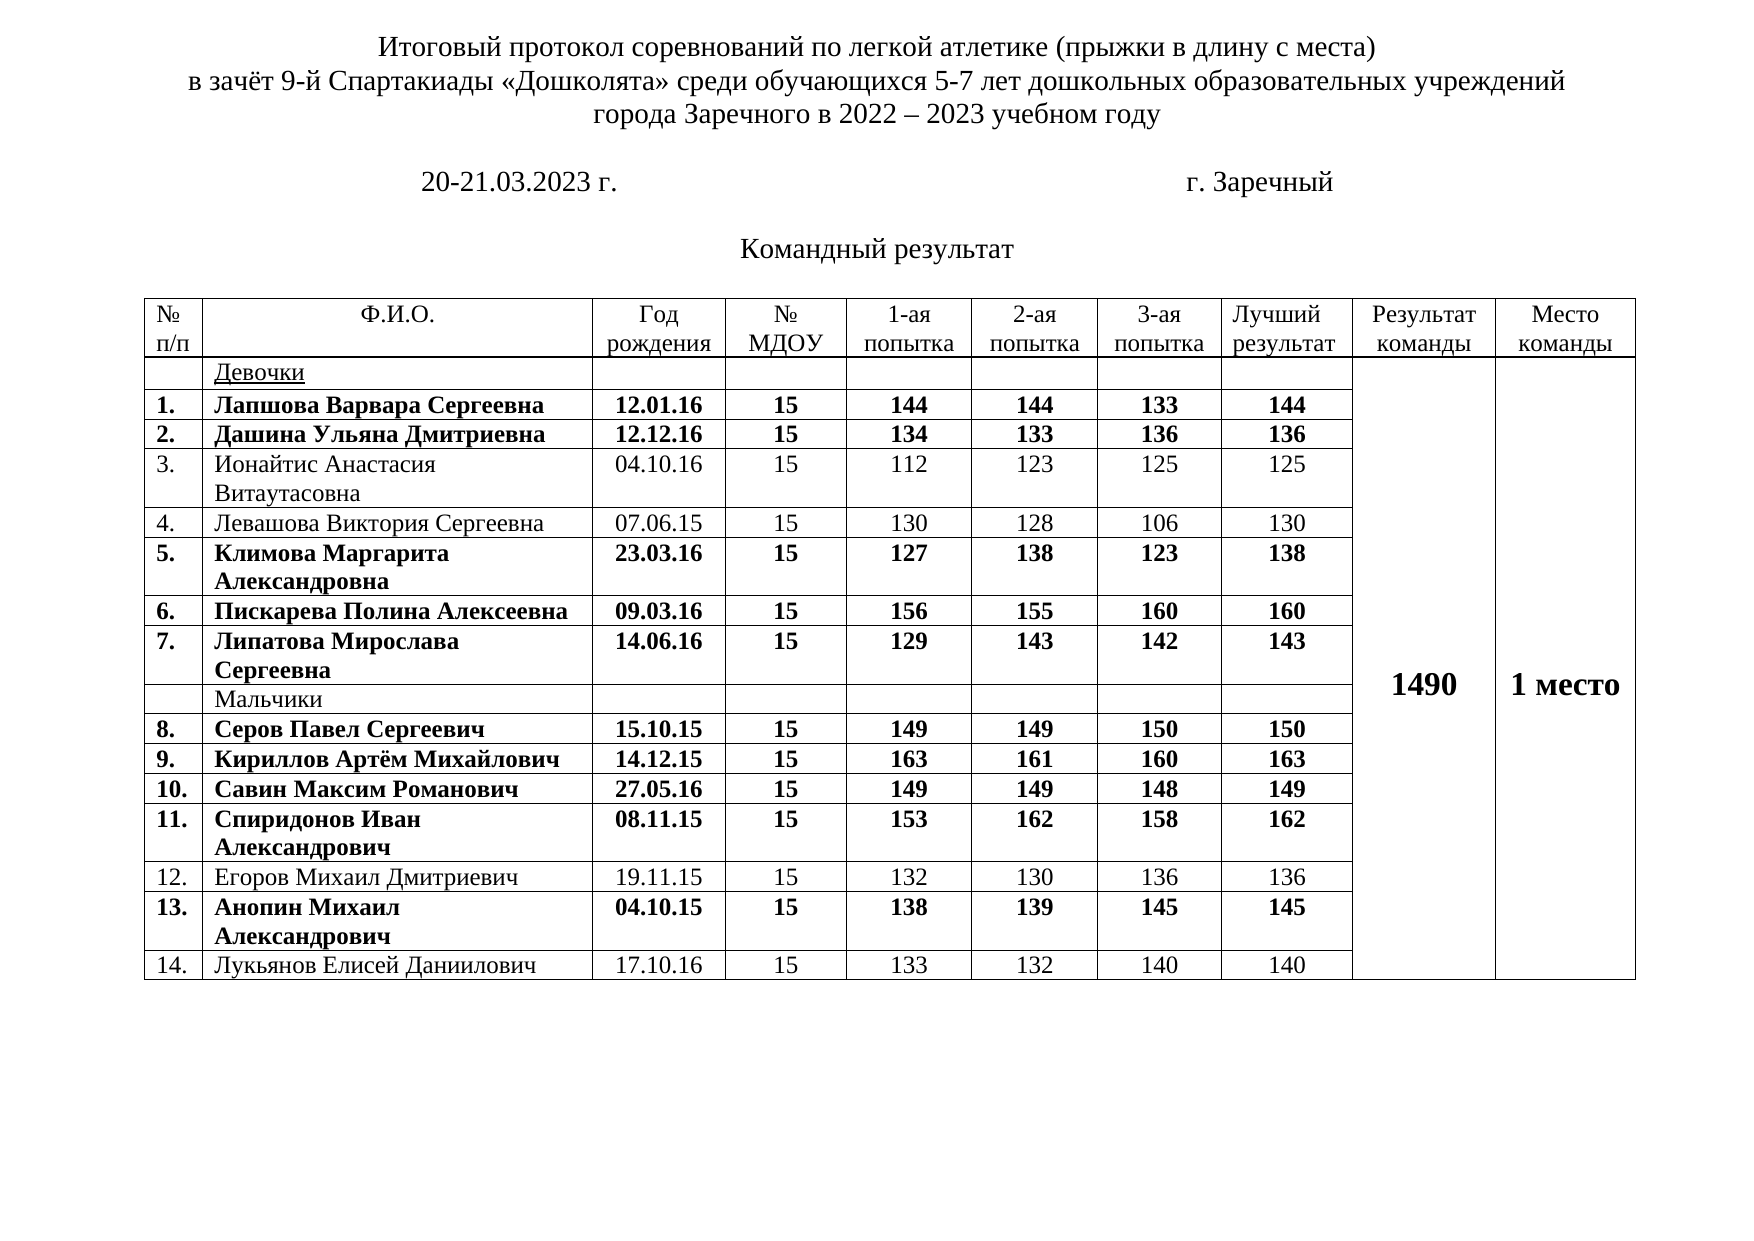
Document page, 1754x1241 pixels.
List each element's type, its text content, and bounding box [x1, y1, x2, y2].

table_cell Лапшова Варвара Сергеевна [203, 390, 592, 418]
table_cell 15 [726, 862, 846, 891]
table_cell 1490 [1353, 358, 1495, 979]
table_cell 3. [145, 449, 202, 507]
table_cell 125 [1098, 449, 1221, 507]
table_cell 149 [847, 774, 971, 803]
table_cell 149 [972, 774, 1097, 803]
table_cell 11. [145, 804, 202, 861]
table_cell Мальчики [203, 685, 592, 713]
table_header Лучший результат [1222, 299, 1352, 356]
table_cell 127 [847, 538, 971, 595]
table_cell 163 [1222, 744, 1352, 773]
table_cell 4. [145, 508, 202, 537]
table_cell 125 [1222, 449, 1352, 507]
table_header № МДОУ [726, 299, 846, 356]
table_cell [1222, 685, 1352, 713]
table_cell 149 [972, 714, 1097, 743]
table_cell 09.03.16 [593, 596, 725, 625]
table_cell 136 [1098, 420, 1221, 448]
table_cell [972, 358, 1097, 389]
table_cell 15 [726, 390, 846, 418]
table_cell 139 [972, 892, 1097, 949]
table_cell 14. [145, 951, 202, 979]
table_cell 15 [726, 508, 846, 537]
table_cell 1 место [1496, 358, 1635, 979]
table_cell 17.10.16 [593, 951, 725, 979]
table_cell 149 [1222, 774, 1352, 803]
table_cell Дашина Ульяна Дмитриевна [203, 420, 592, 448]
table_cell 150 [1222, 714, 1352, 743]
table_cell [1222, 358, 1352, 389]
table_cell 143 [972, 626, 1097, 683]
table_cell [972, 685, 1097, 713]
table_cell 145 [1098, 892, 1221, 949]
table_header 2-ая попытка [972, 299, 1097, 356]
table_cell 27.05.16 [593, 774, 725, 803]
table_cell Анопин Михаил Александрович [203, 892, 592, 949]
table_cell [145, 358, 202, 389]
table_header Результат команды [1353, 299, 1495, 356]
table_cell 134 [847, 420, 971, 448]
table_cell 5. [145, 538, 202, 595]
table_cell 128 [972, 508, 1097, 537]
table_cell 123 [972, 449, 1097, 507]
table_cell Ионайтис Анастасия Витаутасовна [203, 449, 592, 507]
text города Заречного в 2022 – 2023 учебном году [118, 97, 1636, 130]
table_cell [145, 685, 202, 713]
table_cell 15 [726, 774, 846, 803]
table_cell 161 [972, 744, 1097, 773]
table_cell 15 [726, 538, 846, 595]
table_cell 15 [726, 449, 846, 507]
table_header № п/п [145, 299, 202, 356]
table_cell [1098, 358, 1221, 389]
table_cell 123 [1098, 538, 1221, 595]
table_cell 133 [1098, 390, 1221, 418]
table_header Ф.И.О. [203, 299, 592, 356]
text 20-21.03.2023 г. г. Заречный [118, 164, 1636, 197]
table_cell 130 [847, 508, 971, 537]
table_cell 15 [726, 951, 846, 979]
table_header 3-ая попытка [1098, 299, 1221, 356]
table_cell [847, 685, 971, 713]
table_cell 144 [972, 390, 1097, 418]
table_cell 148 [1098, 774, 1221, 803]
table_cell Егоров Михаил Дмитриевич [203, 862, 592, 891]
table_cell 132 [847, 862, 971, 891]
table_cell 133 [972, 420, 1097, 448]
table_cell [726, 358, 846, 389]
table_cell 8. [145, 714, 202, 743]
table_cell Левашова Виктория Сергеевна [203, 508, 592, 537]
table_cell [593, 685, 725, 713]
table_header 1-ая попытка [847, 299, 971, 356]
table_cell 138 [847, 892, 971, 949]
table_cell 6. [145, 596, 202, 625]
table_cell [847, 358, 971, 389]
table_cell 1. [145, 390, 202, 418]
table_cell 130 [1222, 508, 1352, 537]
table_cell Пискарева Полина Алексеевна [203, 596, 592, 625]
table_cell 12.12.16 [593, 420, 725, 448]
table_cell 12. [145, 862, 202, 891]
table_header Год рождения [593, 299, 725, 356]
table_cell Кириллов Артём Михайлович [203, 744, 592, 773]
table_cell 13. [145, 892, 202, 949]
table_cell 160 [1222, 596, 1352, 625]
table_cell 112 [847, 449, 971, 507]
table_cell 15 [726, 892, 846, 949]
table_cell 14.06.16 [593, 626, 725, 683]
table_cell 2. [145, 420, 202, 448]
table_cell 7. [145, 626, 202, 683]
table_cell 138 [972, 538, 1097, 595]
table_cell 163 [847, 744, 971, 773]
table_cell 138 [1222, 538, 1352, 595]
table_cell 15 [726, 804, 846, 861]
text Командный результат [118, 231, 1636, 264]
table_cell [593, 358, 725, 389]
table_cell 08.11.15 [593, 804, 725, 861]
table_cell 04.10.15 [593, 892, 725, 949]
table_cell Девочки [203, 358, 592, 389]
table_cell 133 [847, 951, 971, 979]
table_cell 156 [847, 596, 971, 625]
table_cell 162 [1222, 804, 1352, 861]
text в зачёт 9-й Спартакиады «Дошколята» среди обучающихся 5-7 лет дошкольных образовательных учреждений [118, 63, 1636, 97]
table_cell Савин Максим Романович [203, 774, 592, 803]
table_cell 15 [726, 714, 846, 743]
table_cell 155 [972, 596, 1097, 625]
table_header Место команды [1496, 299, 1635, 356]
table_cell 140 [1098, 951, 1221, 979]
table_cell 153 [847, 804, 971, 861]
table_cell 15 [726, 744, 846, 773]
table_cell 12.01.16 [593, 390, 725, 418]
table_cell 136 [1222, 420, 1352, 448]
table_cell 162 [972, 804, 1097, 861]
text Итоговый протокол соревнований по легкой атлетике (прыжки в длину с места) [118, 29, 1636, 63]
table_cell Липатова Мирослава Сергеевна [203, 626, 592, 683]
table_cell Серов Павел Сергеевич [203, 714, 592, 743]
table_cell 23.03.16 [593, 538, 725, 595]
table_cell 160 [1098, 596, 1221, 625]
table_cell 140 [1222, 951, 1352, 979]
table_cell 10. [145, 774, 202, 803]
table_cell [1098, 685, 1221, 713]
table_cell 15.10.15 [593, 714, 725, 743]
table_cell 160 [1098, 744, 1221, 773]
table_cell 132 [972, 951, 1097, 979]
table_cell 15 [726, 596, 846, 625]
table_cell Климова Маргарита Александровна [203, 538, 592, 595]
table_cell 15 [726, 420, 846, 448]
table_cell [726, 685, 846, 713]
table_cell 9. [145, 744, 202, 773]
table_cell 130 [972, 862, 1097, 891]
table_cell 145 [1222, 892, 1352, 949]
table_cell 142 [1098, 626, 1221, 683]
table_cell 136 [1098, 862, 1221, 891]
table_cell 19.11.15 [593, 862, 725, 891]
table_cell 15 [726, 626, 846, 683]
table_cell Лукьянов Елисей Даниилович [203, 951, 592, 979]
table_cell 158 [1098, 804, 1221, 861]
table_cell 106 [1098, 508, 1221, 537]
table_cell 07.06.15 [593, 508, 725, 537]
table_cell 150 [1098, 714, 1221, 743]
table_cell 149 [847, 714, 971, 743]
table_cell 04.10.16 [593, 449, 725, 507]
table_cell 144 [847, 390, 971, 418]
table_cell 144 [1222, 390, 1352, 418]
table_cell 129 [847, 626, 971, 683]
table_cell 136 [1222, 862, 1352, 891]
table_cell 14.12.15 [593, 744, 725, 773]
table_cell Спиридонов Иван Александрович [203, 804, 592, 861]
table_cell 143 [1222, 626, 1352, 683]
